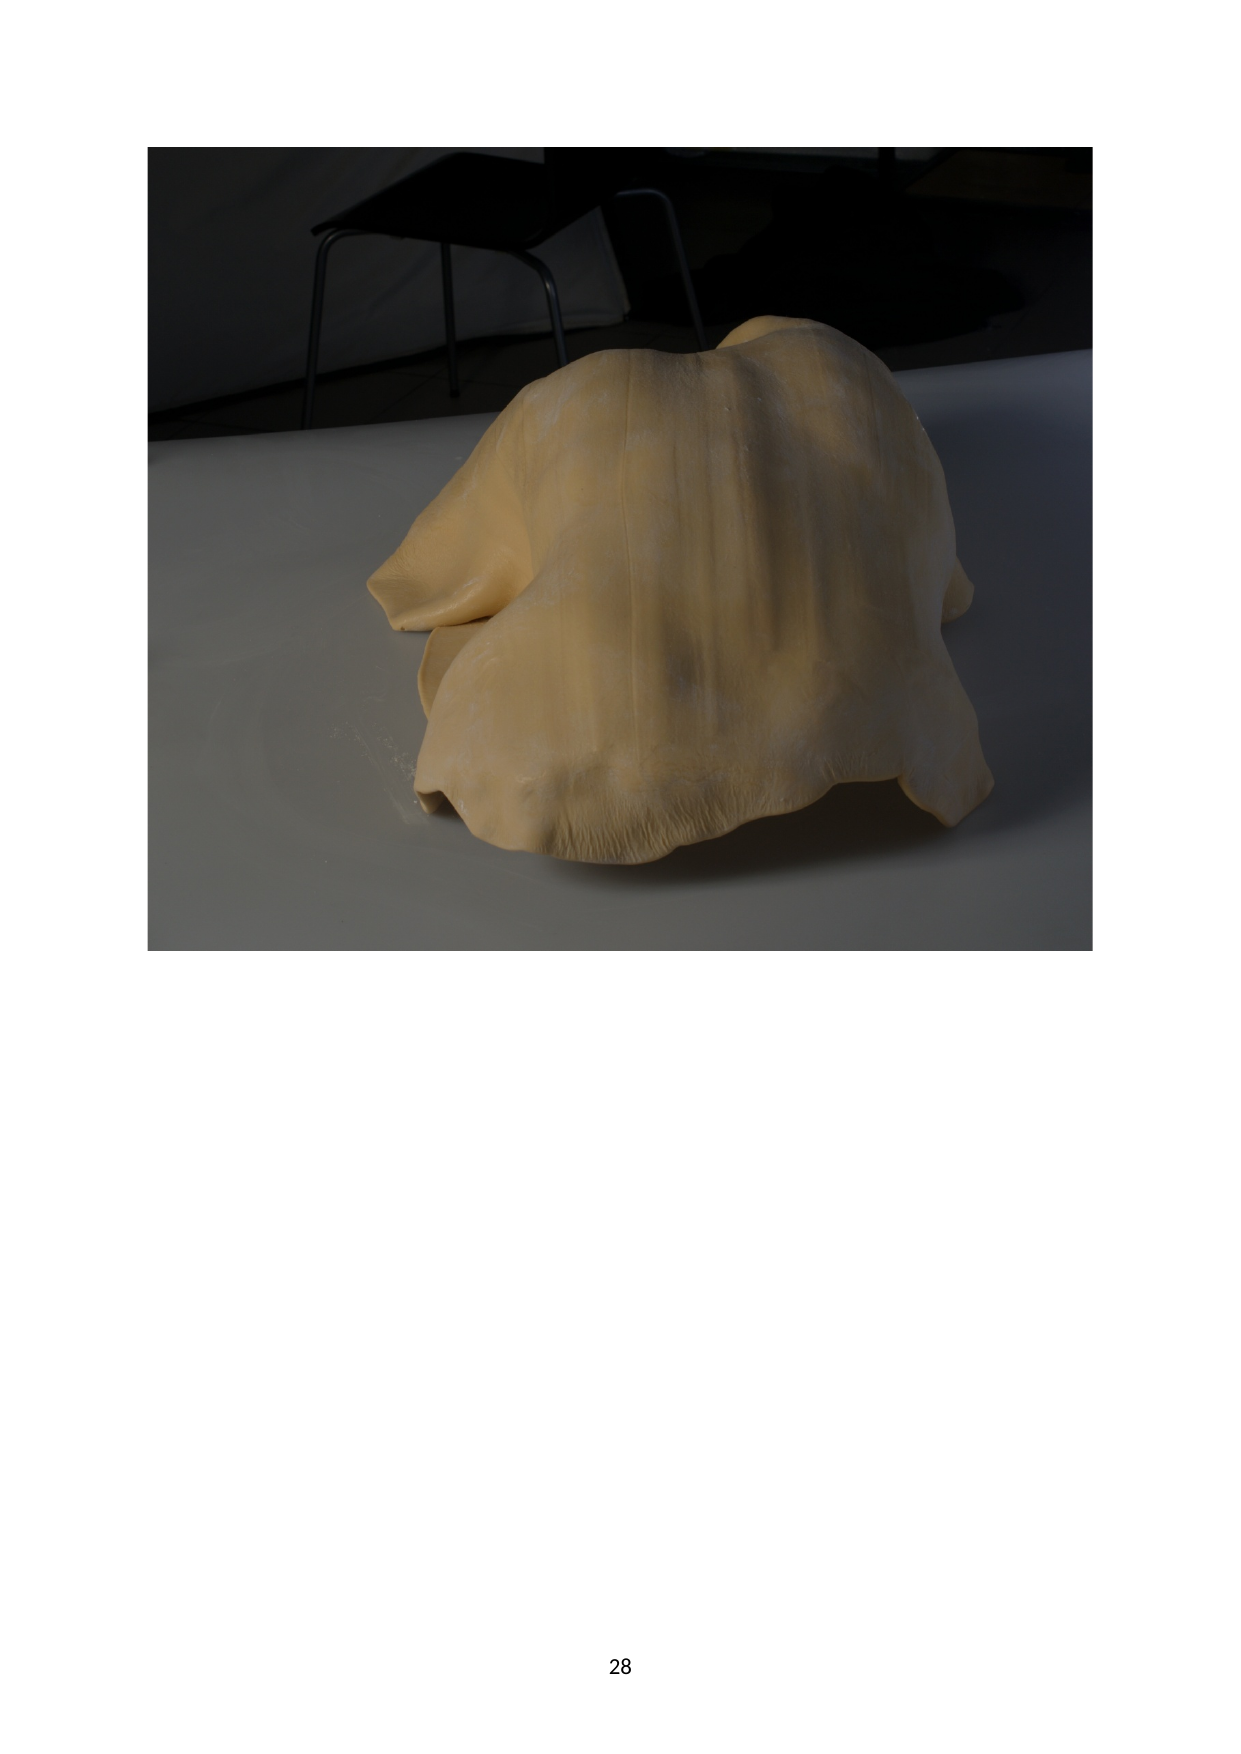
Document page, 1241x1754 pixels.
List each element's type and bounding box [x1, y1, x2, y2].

picture [147, 147, 1093, 951]
